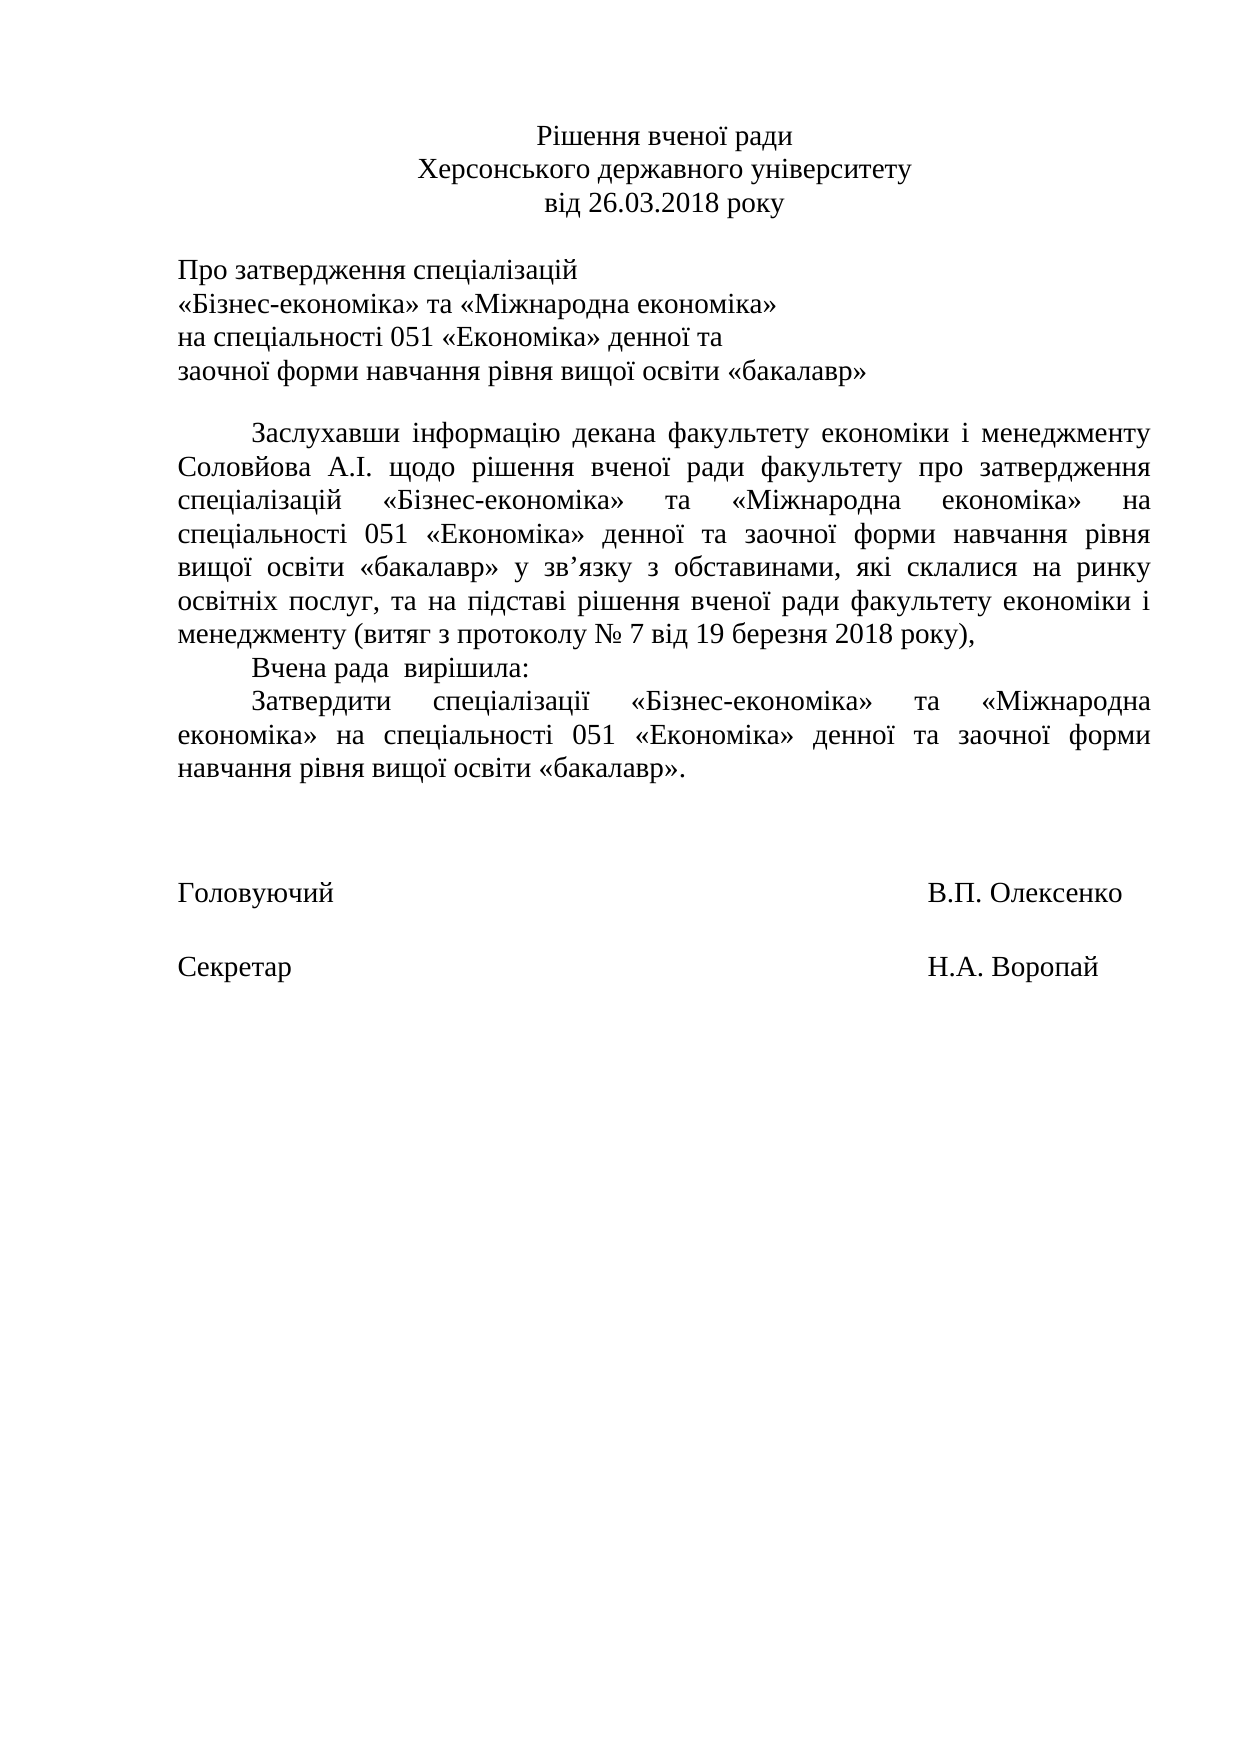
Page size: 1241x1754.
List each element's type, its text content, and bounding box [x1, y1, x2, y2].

subtitle Херсонського державного університету [177, 152, 1152, 185]
text Вчена рада вирішила: [177, 650, 1152, 683]
subtitle Рішення вченої ради [177, 118, 1152, 152]
text «Бізнес-економіка» та «Міжнародна економіка» [177, 286, 1152, 319]
list Затвердити спеціалізації «Бізнес-економіка» та «Міжнародна економіка» на спеціальності 051 «Економіка» денної та заочної форми навчання рівня вищої освіти «бакалавр». [177, 683, 1152, 784]
text Головуючий В.П. Олексенко [177, 875, 1152, 909]
text заочної форми навчання рівня вищої освіти «бакалавр» [177, 353, 1152, 386]
text Про затвердження спеціалізацій [177, 252, 1152, 286]
text Секретар Н.А. Воропай [177, 949, 1152, 982]
text від 26.03.2018 року [177, 185, 1152, 219]
text на спеціальності 051 «Економіка» денної та [177, 319, 1152, 353]
text Заслухавши інформацію декана факультету економіки і менеджменту Соловйова А.І. щодо рішення вченої ради факультету про затвердження спеціалізацій «Бізнес-економіка» та «Міжнародна економіка» на спеціальності 051 «Економіка» денної та заочної форми навчання рівня вищої освіти «бакалавр» у зв’язку з обставинами, які склалися на ринку освітніх послуг, та на підставі рішення вченої ради факультету економіки і менеджменту (витяг з протоколу № 7 від 19 березня 2018 року), [177, 415, 1152, 650]
